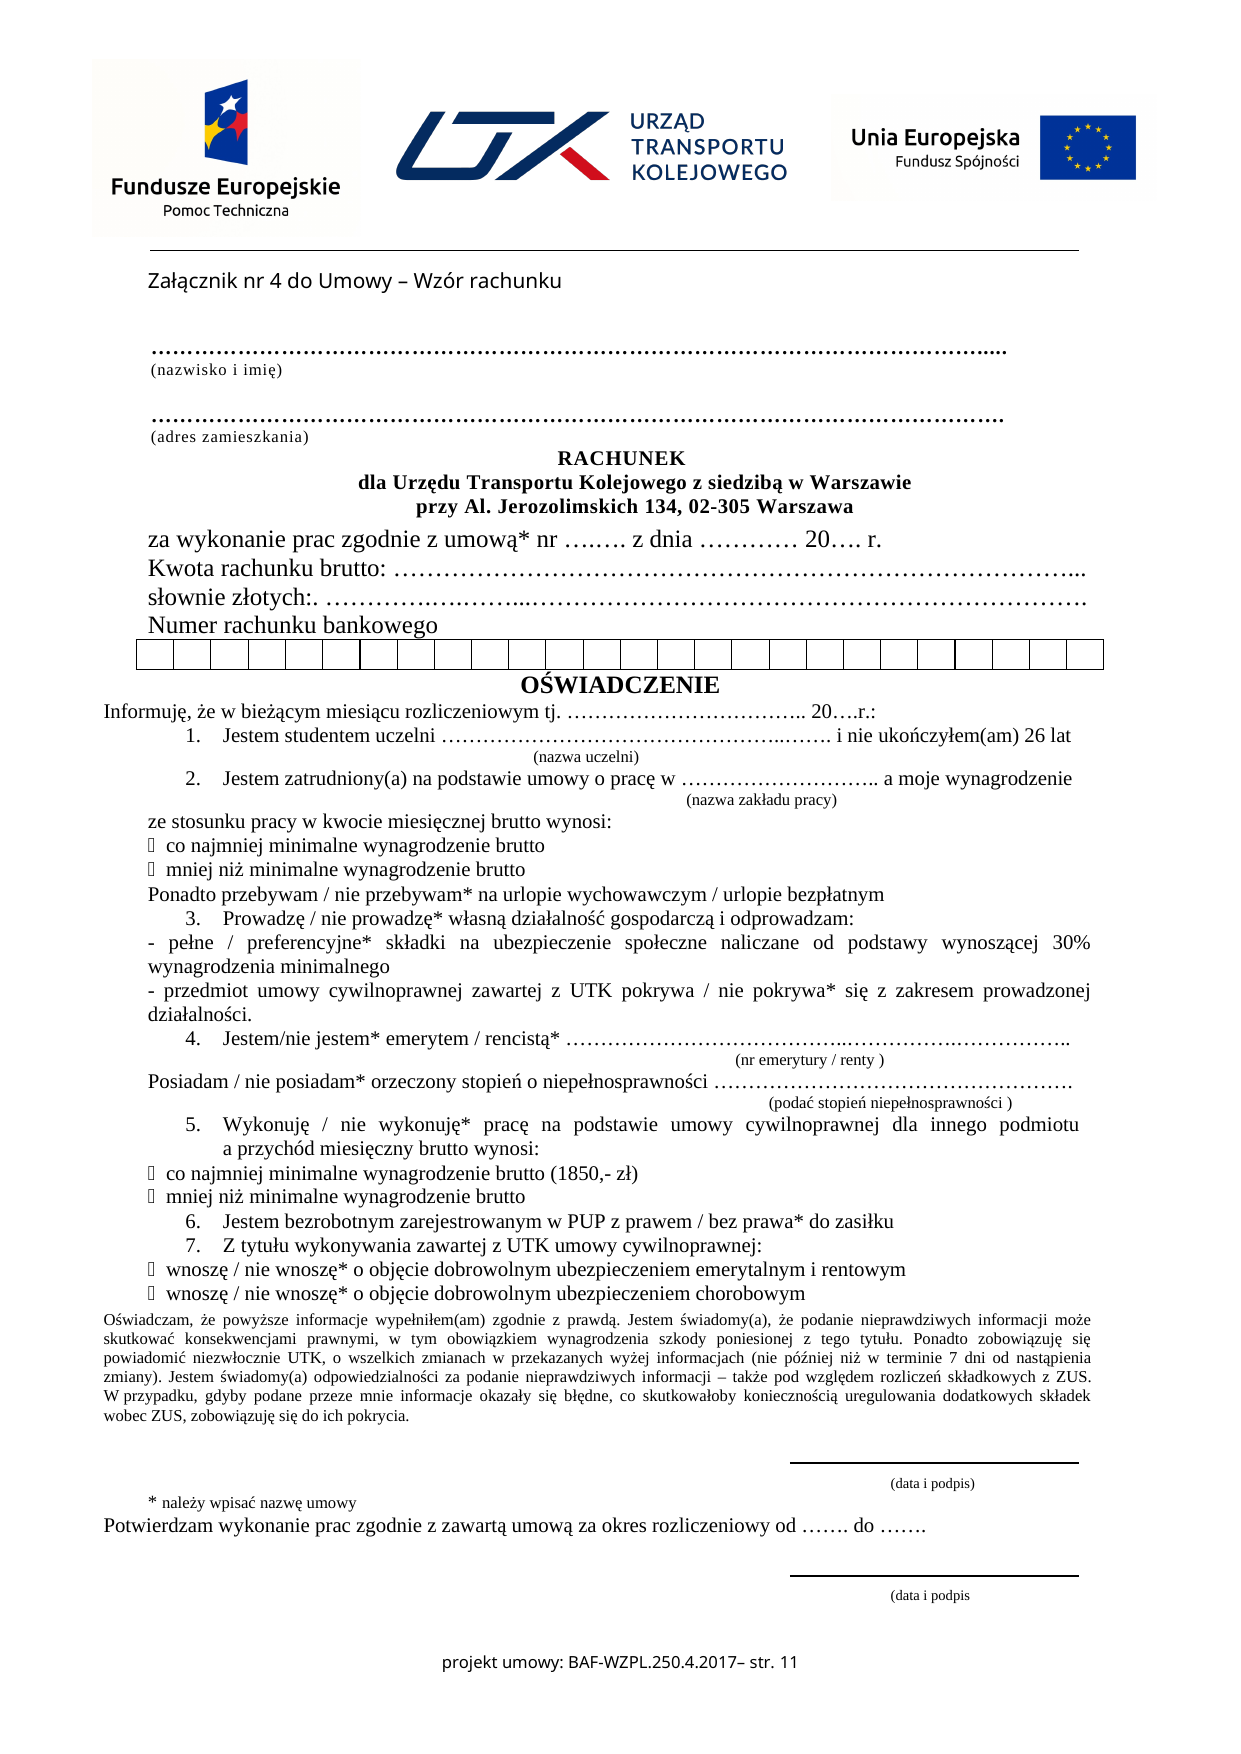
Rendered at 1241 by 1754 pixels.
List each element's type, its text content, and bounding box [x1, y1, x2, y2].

list (podać stopień niepełnosprawności ) [148, 1093, 1092, 1112]
text Kwota rachunku brutto: ………………………………………………………………………... [148, 553, 1092, 582]
picture [831, 94, 1157, 201]
table_header [174, 640, 210, 669]
text OŚWIADCZENIE [148, 670, 1092, 699]
text Numer rachunku bankowego [148, 610, 1080, 639]
table_header [844, 640, 880, 669]
text (data i podpis) [222, 1474, 1093, 1491]
table_header [361, 640, 397, 669]
list Wykonuję / nie wykonuję* pracę na podstawie umowy cywilnoprawnej dla innego podmiotu a przychód miesięczny brutto wynosi: [185, 1112, 1092, 1160]
table_header [695, 640, 731, 669]
table_header [211, 640, 248, 669]
table_header [732, 640, 769, 669]
list Posiadam / nie posiadam* orzeczony stopień o niepełnosprawności ……………………………………………. [148, 1069, 1092, 1093]
text co najmniej minimalne wynagrodzenie brutto (1850,- zł) [148, 1160, 1092, 1184]
table_header [770, 640, 806, 669]
text Ponadto przebywam / nie przebywam* na urlopie wychowawczym / urlopie bezpłatnym [148, 881, 1092, 906]
text przy Al. Jerozolimskich 134, 02-305 Warszawa [281, 494, 989, 518]
list Jestem zatrudniony(a) na podstawie umowy o pracę w ……………………….. a moje wynagrodzenie [185, 766, 1092, 790]
text (adres zamieszkania) [151, 427, 1092, 446]
text wnoszę / nie wnoszę* o objęcie dobrowolnym ubezpieczeniem chorobowym [148, 1281, 1092, 1305]
list (nr emerytury / renty ) [148, 1050, 1092, 1069]
text Załącznik nr 4 do Umowy – Wzór rachunku [148, 266, 1092, 294]
text Informuję, że w bieżącym miesiącu rozliczeniowym tj. …………………………….. 20….r.: [103, 699, 1092, 723]
table_header [584, 640, 620, 669]
list Jestem/nie jestem* emerytem / rencistą* …………………………………..…………….…………….. [185, 1026, 1092, 1050]
list (nazwa zakładu pracy) [223, 790, 1092, 809]
text (data i podpis [222, 1587, 1093, 1604]
table_header [435, 640, 471, 669]
list (nazwa uczelni) [148, 747, 1092, 766]
text za wykonanie prac zgodnie z umową* nr ….…. z dnia ………… 20…. r. [148, 524, 1092, 553]
text mniej niż minimalne wynagrodzenie brutto [148, 1184, 1092, 1208]
table_header [621, 640, 657, 669]
text ……………………………………………………………………………………………………..... [151, 335, 1092, 359]
text Oświadczam, że powyższe informacje wypełniłem(am) zgodnie z prawdą. Jestem świadomy(a), że podanie nieprawdziwych informacji może skutkować konsekwencjami prawnymi, w tym obowiązkiem wynagrodzenia szkody poniesionej z tego tytułu. Ponadto zobowiązuję się powiadomić niezwłocznie UTK, o wszelkich zmianach w przekazanych wyżej informacjach (nie później niż w terminie 7 dni od nastąpienia zmiany). Jestem świadomy(a) odpowiedzialności za podanie nieprawdziwych informacji – także pod względem rozliczeń składkowych z ZUS. W przypadku, gdyby podane przeze mnie informacje okazały się błędne, co skutkowałoby koniecznością uregulowania dodatkowych składek wobec ZUS, zobowiązuję się do ich pokrycia. [103, 1309, 1092, 1424]
text * należy wpisać nazwę umowy [148, 1491, 1092, 1513]
text Potwierdzam wykonanie prac zgodnie z zawartą umową za okres rozliczeniowy od ……. do ……. [103, 1513, 1092, 1537]
picture [380, 103, 800, 192]
table_header [137, 640, 173, 669]
picture [92, 59, 361, 237]
table_header [807, 640, 843, 669]
table_header [658, 640, 694, 669]
text mniej niż minimalne wynagrodzenie brutto [148, 857, 1092, 881]
table_header [286, 640, 322, 669]
text ………………………………………………………………………………………………………. [151, 402, 1092, 427]
table_header [398, 640, 434, 669]
table_header [546, 640, 583, 669]
text - przedmiot umowy cywilnoprawnej zawartej z UTK pokrywa / nie pokrywa* się z zakresem prowadzonej działalności. [148, 978, 1092, 1026]
text dla Urzędu Transportu Kolejowego z siedzibą w Warszawie [281, 470, 989, 494]
table_header [1030, 640, 1066, 669]
text - pełne / preferencyjne* składki na ubezpieczenie społeczne naliczane od podstawy wynoszącej 30% wynagrodzenia minimalnego [148, 929, 1092, 978]
list Jestem bezrobotnym zarejestrowanym w PUP z prawem / bez prawa* do zasiłku [185, 1208, 1092, 1233]
text RACHUNEK [151, 446, 1092, 470]
table_header [1067, 640, 1103, 669]
table_header [249, 640, 285, 669]
list Z tytułu wykonywania zawartej z UTK umowy cywilnoprawnej: [185, 1233, 1092, 1257]
table_header [956, 640, 992, 669]
table_header [993, 640, 1029, 669]
table_header [509, 640, 545, 669]
list Jestem studentem uczelni …………………………………………..……. i nie ukończyłem(am) 26 lat [185, 723, 1092, 747]
text słownie złotych:. ………….….……...…………………………………………………………. [148, 582, 1092, 610]
table_header [918, 640, 954, 669]
list Prowadzę / nie prowadzę* własną działalność gospodarczą i odprowadzam: [185, 906, 1092, 929]
table_header [323, 640, 359, 669]
text wnoszę / nie wnoszę* o objęcie dobrowolnym ubezpieczeniem emerytalnym i rentowym [148, 1257, 1092, 1281]
table_header [881, 640, 917, 669]
list ze stosunku pracy w kwocie miesięcznej brutto wynosi: [148, 809, 1092, 833]
text co najmniej minimalne wynagrodzenie brutto [148, 833, 1092, 857]
table_header [472, 640, 508, 669]
text (nazwisko i imię) [151, 359, 1092, 378]
